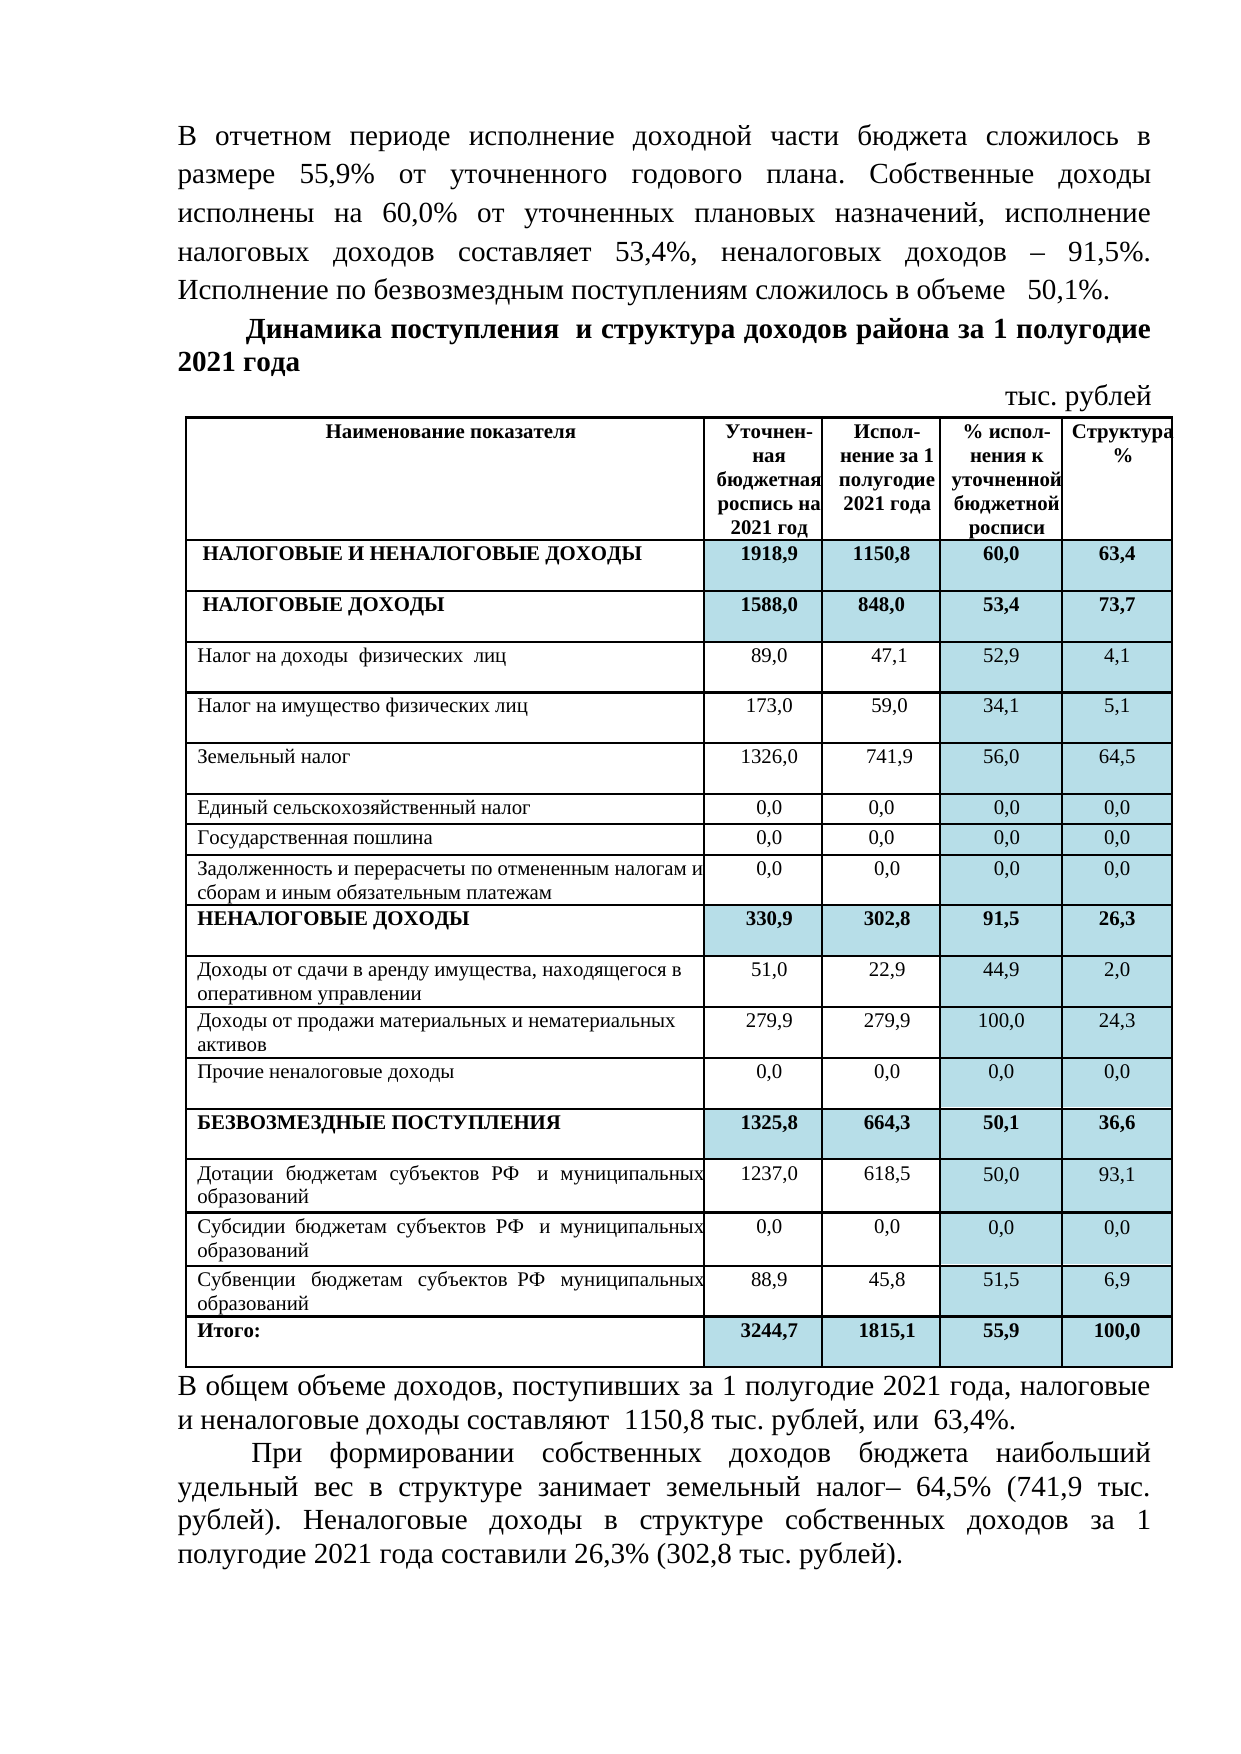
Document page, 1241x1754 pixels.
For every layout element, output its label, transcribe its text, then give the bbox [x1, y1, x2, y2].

table_cell 47,1 [823, 643, 939, 691]
table_cell Налог на имущество физических лиц [187, 694, 703, 742]
table_header Наименование показателя [187, 419, 703, 539]
table_cell 73,7 [1063, 592, 1171, 641]
table_cell 0,0 [823, 825, 939, 854]
table_cell 0,0 [1063, 856, 1171, 904]
table_cell 1150,8 [823, 541, 939, 590]
table_cell 5,1 [1063, 694, 1171, 742]
table_cell 44,9 [941, 957, 1061, 1006]
table_cell 741,9 [823, 744, 939, 793]
table_cell 0,0 [1063, 1059, 1171, 1107]
table_cell 664,3 [823, 1110, 939, 1158]
table_cell 45,8 [823, 1267, 939, 1315]
table_cell 51,5 [941, 1267, 1061, 1315]
table_header % испол-нения к уточненной бюджетной росписи [941, 419, 1061, 539]
table_cell 279,9 [823, 1008, 939, 1057]
table_cell 0,0 [941, 1214, 1061, 1264]
table_cell 1326,0 [705, 744, 821, 793]
table_cell Итого: [187, 1318, 703, 1366]
table_cell 100,0 [1063, 1318, 1171, 1366]
table_cell 63,4 [1063, 541, 1171, 590]
table_cell 6,9 [1063, 1267, 1171, 1315]
text Динамика поступления и структура доходов района за 1 полугодие 2021 года [177, 311, 1152, 378]
table_cell 0,0 [1063, 1214, 1171, 1264]
table_cell 0,0 [1063, 825, 1171, 854]
table_cell Доходы от сдачи в аренду имущества, находящегося в оперативном управлении [187, 957, 703, 1006]
table_cell 1815,1 [823, 1318, 939, 1366]
table_cell 0,0 [941, 856, 1061, 904]
table_cell Единый сельскохозяйственный налог [187, 795, 703, 823]
table_cell 93,1 [1063, 1160, 1171, 1211]
table_cell 0,0 [705, 1059, 821, 1107]
table_cell 51,0 [705, 957, 821, 1006]
table_cell НАЛОГОВЫЕ ДОХОДЫ [187, 592, 703, 641]
table_cell 173,0 [705, 694, 821, 742]
table_cell 55,9 [941, 1318, 1061, 1366]
table_cell 1325,8 [705, 1110, 821, 1158]
table_cell 0,0 [941, 825, 1061, 854]
table_cell 50,0 [941, 1160, 1061, 1211]
table_cell 0,0 [941, 795, 1061, 823]
table_cell Доходы от продажи материальных и нематериальных активов [187, 1008, 703, 1057]
table_cell 848,0 [823, 592, 939, 641]
table_cell 52,9 [941, 643, 1061, 691]
table_cell 100,0 [941, 1008, 1061, 1057]
table_cell Налог на доходы физических лиц [187, 643, 703, 691]
table_cell 34,1 [941, 694, 1061, 742]
table_cell 91,5 [941, 906, 1061, 955]
text тыс. рублей [177, 378, 1152, 411]
table_cell Земельный налог [187, 744, 703, 793]
table_header Структура % [1063, 419, 1171, 539]
table_cell 330,9 [705, 906, 821, 955]
table_cell 0,0 [823, 1214, 939, 1264]
table_cell 4,1 [1063, 643, 1171, 691]
table_cell 0,0 [823, 1059, 939, 1107]
table_cell 53,4 [941, 592, 1061, 641]
table_cell 59,0 [823, 694, 939, 742]
text В общем объеме доходов, поступивших за 1 полугодие 2021 года, налоговые и неналоговые доходы составляют 1150,8 тыс. рублей, или 63,4%. [177, 1368, 1152, 1435]
table_cell 0,0 [1063, 795, 1171, 823]
table_cell Государственная пошлина [187, 825, 703, 854]
table_header Уточнен-ная бюджетная роспись на 2021 год [705, 419, 821, 539]
table_cell 0,0 [823, 795, 939, 823]
table_cell 56,0 [941, 744, 1061, 793]
table_cell Дотации бюджетам субъектов РФ и муниципальных образований [187, 1160, 703, 1211]
table_cell 2,0 [1063, 957, 1171, 1006]
table_cell 0,0 [941, 1059, 1061, 1107]
table_cell 279,9 [705, 1008, 821, 1057]
table_cell 3244,7 [705, 1318, 821, 1366]
table_cell 50,1 [941, 1110, 1061, 1158]
table_cell 22,9 [823, 957, 939, 1006]
table_cell 0,0 [705, 795, 821, 823]
table_cell 88,9 [705, 1267, 821, 1315]
table_cell 618,5 [823, 1160, 939, 1211]
table_cell Прочие неналоговые доходы [187, 1059, 703, 1107]
table_cell 1237,0 [705, 1160, 821, 1211]
table_cell 0,0 [705, 856, 821, 904]
table_cell 0,0 [705, 825, 821, 854]
table_cell БЕЗВОЗМЕЗДНЫЕ ПОСТУПЛЕНИЯ [187, 1110, 703, 1158]
table_cell 60,0 [941, 541, 1061, 590]
table_cell 1588,0 [705, 592, 821, 641]
table_cell 64,5 [1063, 744, 1171, 793]
table_cell 1918,9 [705, 541, 821, 590]
table_cell 302,8 [823, 906, 939, 955]
table_cell НЕНАЛОГОВЫЕ ДОХОДЫ [187, 906, 703, 955]
table_cell 89,0 [705, 643, 821, 691]
table_cell Субсидии бюджетам субъектов РФ и муниципальных образований [187, 1214, 703, 1264]
table_cell НАЛОГОВЫЕ И НЕНАЛОГОВЫЕ ДОХОДЫ [187, 541, 703, 590]
table_cell 36,6 [1063, 1110, 1171, 1158]
table_cell 0,0 [823, 856, 939, 904]
table_cell 26,3 [1063, 906, 1171, 955]
table_header Испол-нение за 1 полугодие 2021 года [823, 419, 939, 539]
table_cell 0,0 [705, 1214, 821, 1264]
table_cell 24,3 [1063, 1008, 1171, 1057]
text В отчетном периоде исполнение доходной части бюджета сложилось в размере 55,9% от уточненного годового плана. Собственные доходы исполнены на 60,0% от уточненных плановых назначений, исполнение налоговых доходов составляет 53,4%, неналоговых доходов – 91,5%. Исполнение по безвозмездным поступлениям сложилось в объеме 50,1%. [177, 118, 1152, 306]
table_cell Задолженность и перерасчеты по отмененным налогам и сборам и иным обязательным платежам [187, 856, 703, 904]
table_cell Субвенции бюджетам субъектов РФ муниципальных образований [187, 1267, 703, 1315]
text При формировании собственных доходов бюджета наибольший удельный вес в структуре занимает земельный налог– 64,5% (741,9 тыс. рублей). Неналоговые доходы в структуре собственных доходов за 1 полугодие 2021 года составили 26,3% (302,8 тыс. рублей). [177, 1435, 1152, 1569]
